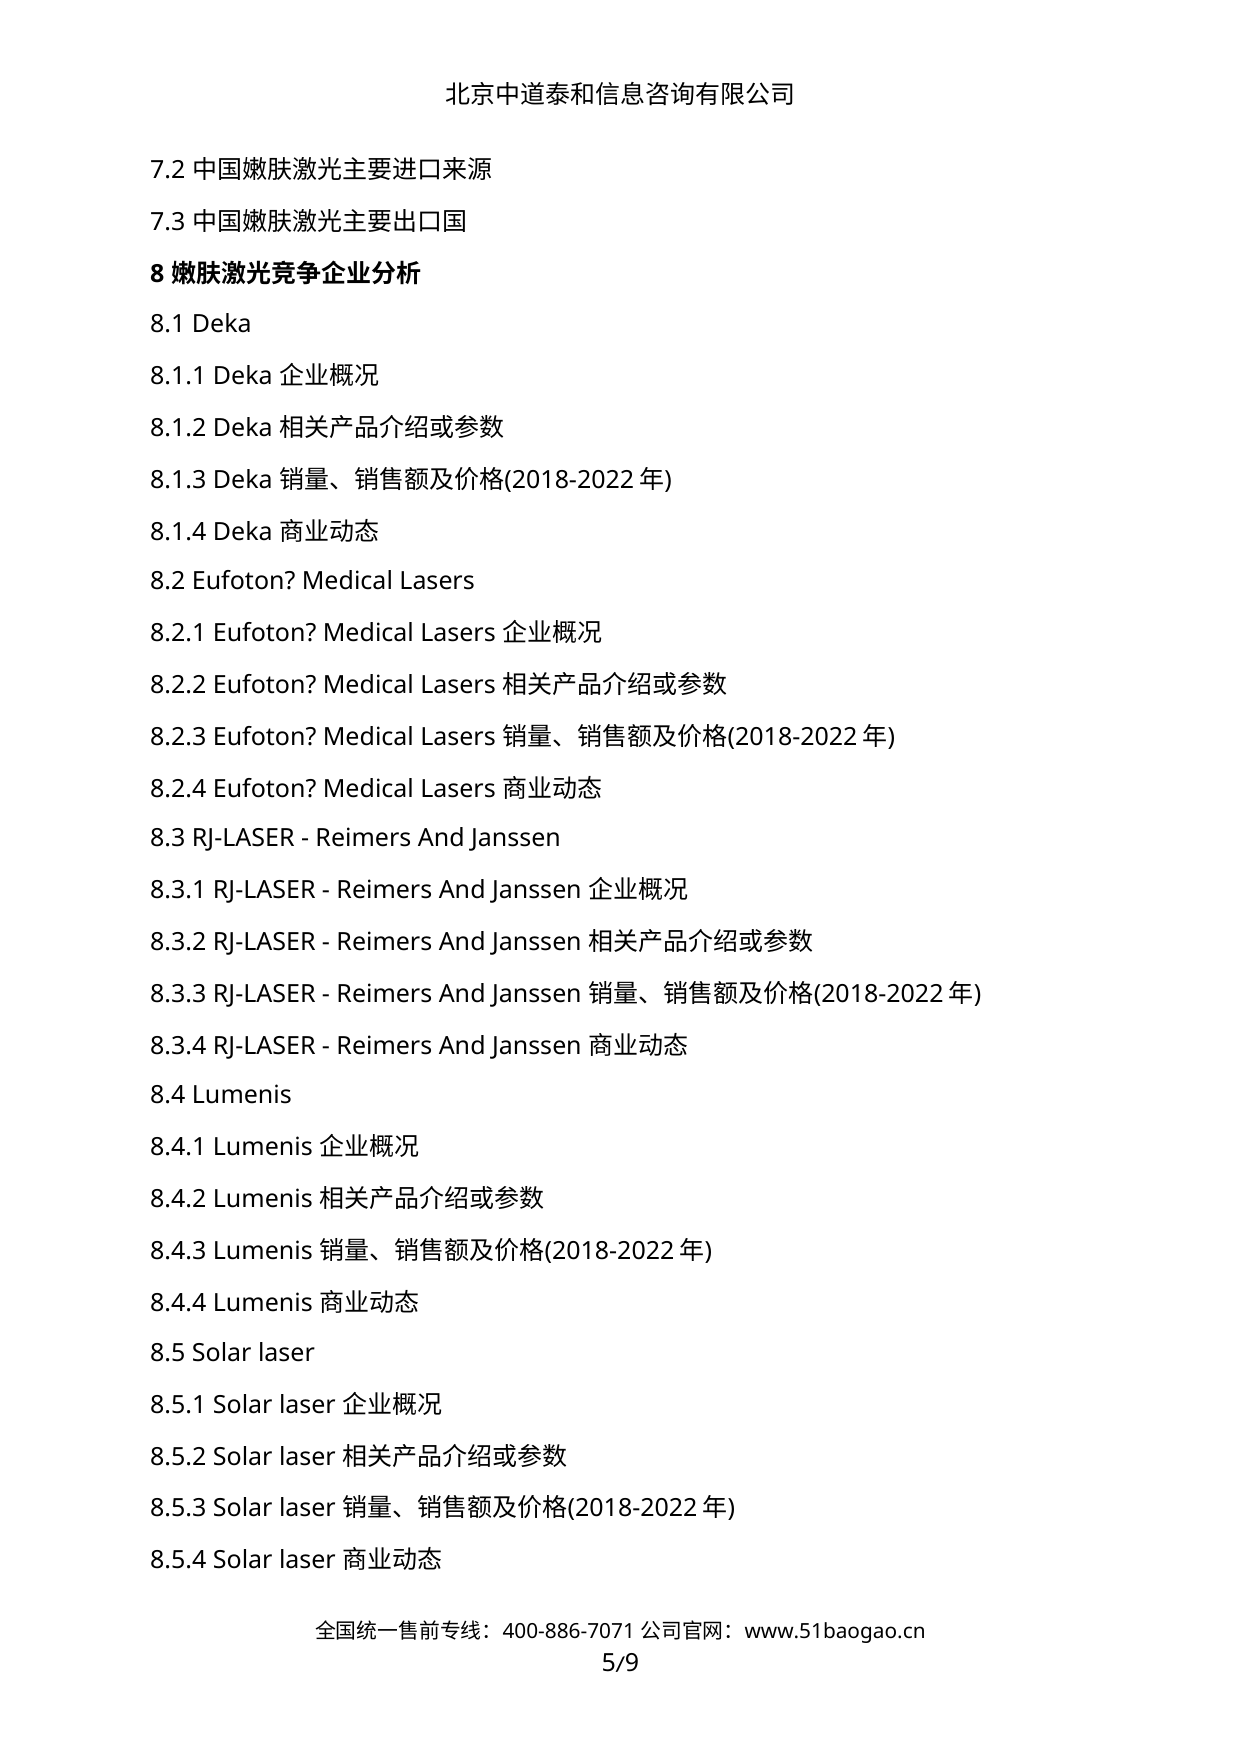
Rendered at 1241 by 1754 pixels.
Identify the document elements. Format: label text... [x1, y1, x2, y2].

text 8.4.4 Lumenis 商业动态 [150, 1282, 1090, 1319]
text 8.4.1 Lumenis 企业概况 [150, 1127, 1090, 1163]
text 8.4 Lumenis [150, 1077, 1090, 1111]
text 8.2.4 Eufoton? Medical Lasers 商业动态 [150, 768, 1090, 804]
text 8.1.3 Deka 销量、销售额及价格(2018-2022年) [150, 459, 1090, 495]
text 8.2 Eufoton? Medical Lasers [150, 563, 1090, 597]
text 8.5.2 Solar laser 相关产品介绍或参数 [150, 1436, 1090, 1472]
text 8.3.3 RJ-LASER - Reimers And Janssen 销量、销售额及价格(2018-2022年) [150, 973, 1090, 1010]
text 8.2.3 Eufoton? Medical Lasers 销量、销售额及价格(2018-2022年) [150, 716, 1090, 752]
text 8.2.2 Eufoton? Medical Lasers 相关产品介绍或参数 [150, 664, 1090, 701]
text 8.3 RJ-LASER - Reimers And Janssen [150, 820, 1090, 854]
text 8.5.1 Solar laser 企业概况 [150, 1384, 1090, 1420]
text 8.4.3 Lumenis 销量、销售额及价格(2018-2022年) [150, 1231, 1090, 1267]
text 8.1 Deka [150, 306, 1090, 340]
text 8.1.2 Deka 相关产品介绍或参数 [150, 407, 1090, 443]
text 7.2 中国嫩肤激光主要进口来源 [150, 150, 1090, 186]
text 8.1.4 Deka 商业动态 [150, 511, 1090, 547]
text 8.3.1 RJ-LASER - Reimers And Janssen 企业概况 [150, 870, 1090, 906]
text 8.1.1 Deka 企业概况 [150, 355, 1090, 392]
text 8.3.2 RJ-LASER - Reimers And Janssen 相关产品介绍或参数 [150, 922, 1090, 958]
text 8.5.4 Solar laser 商业动态 [150, 1540, 1090, 1576]
text 8.2.1 Eufoton? Medical Lasers 企业概况 [150, 612, 1090, 649]
text 7.3 中国嫩肤激光主要出口国 [150, 202, 1090, 238]
text 8.3.4 RJ-LASER - Reimers And Janssen 商业动态 [150, 1025, 1090, 1062]
text 8.5 Solar laser [150, 1334, 1090, 1368]
text 8.5.3 Solar laser 销量、销售额及价格(2018-2022年) [150, 1488, 1090, 1524]
text 8.4.2 Lumenis 相关产品介绍或参数 [150, 1179, 1090, 1215]
text 8 嫩肤激光竞争企业分析 [150, 254, 1090, 290]
